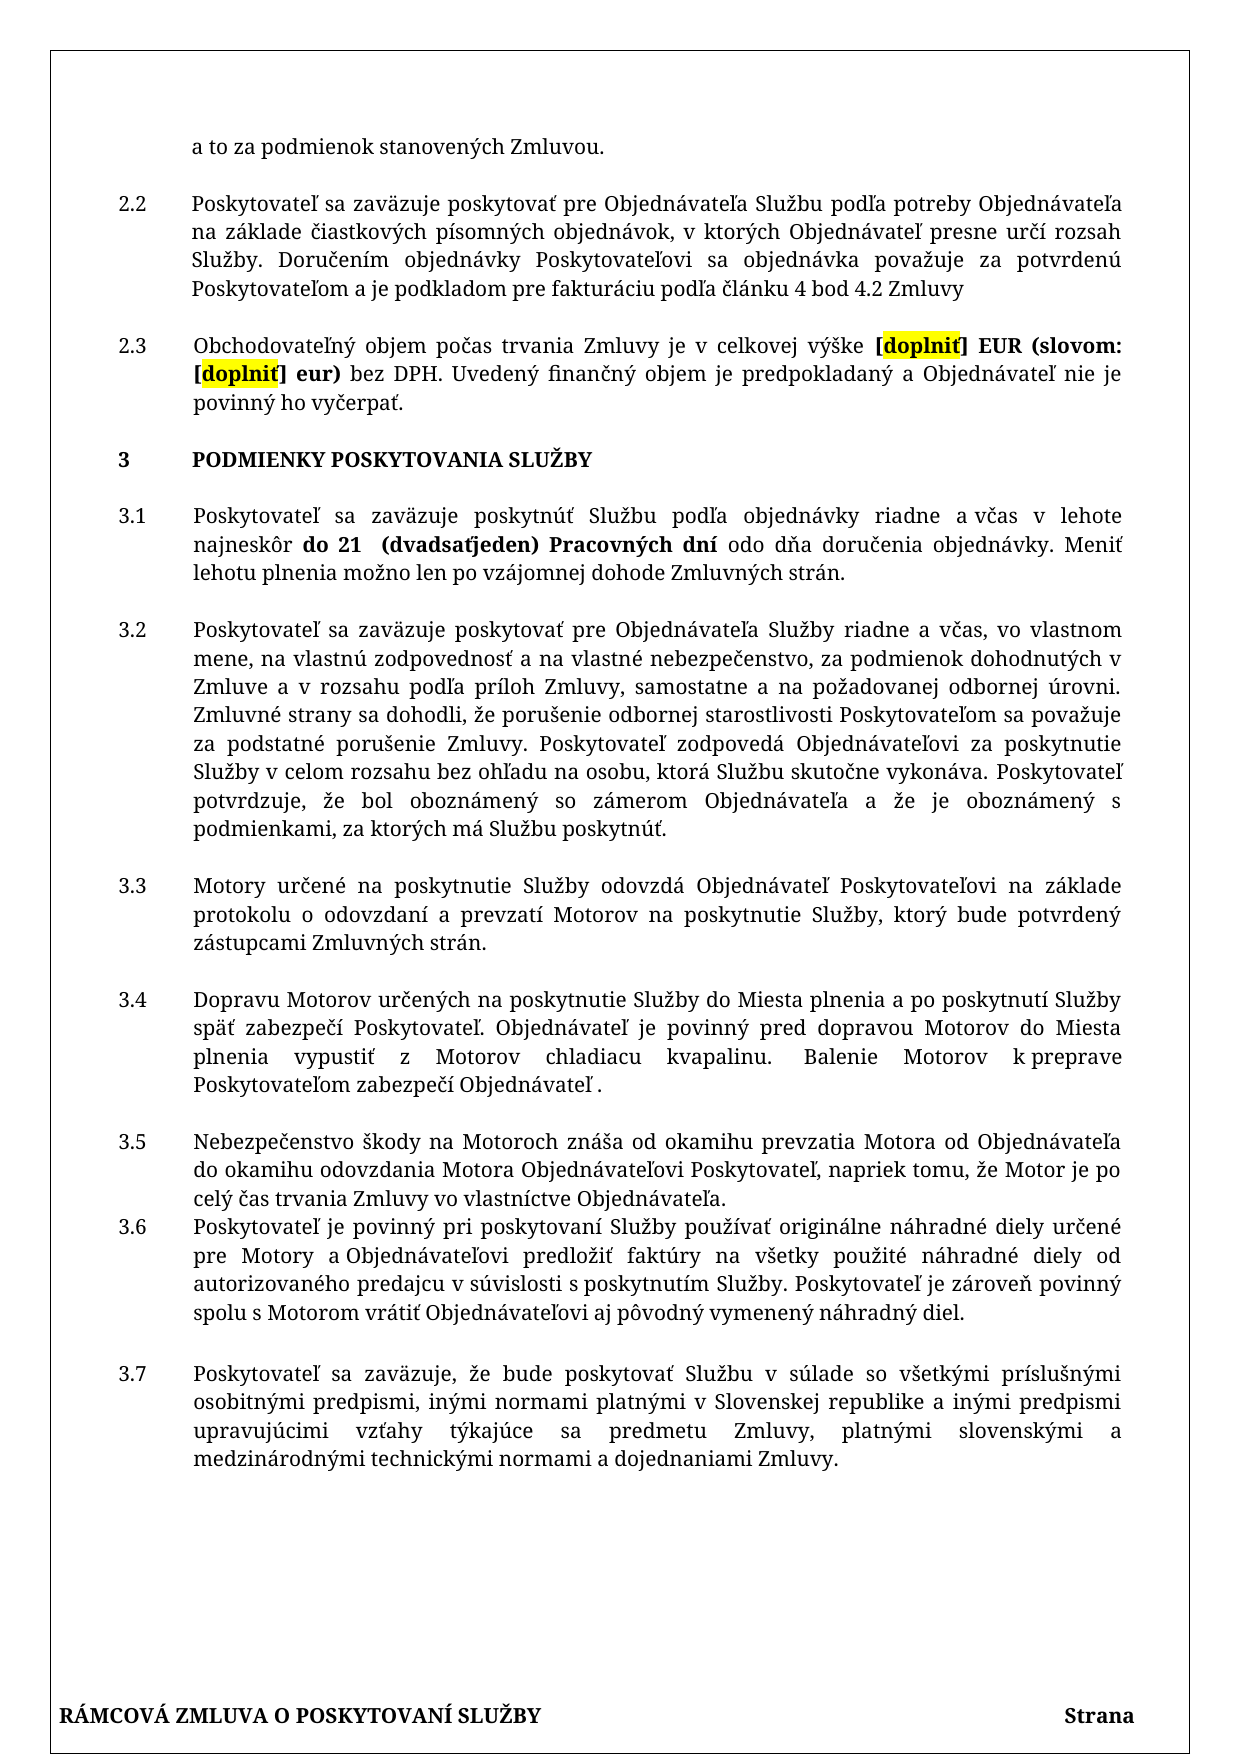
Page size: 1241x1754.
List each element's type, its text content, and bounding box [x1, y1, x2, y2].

list Nebezpečenstvo škody na Motoroch znáša od okamihu prevzatia Motora od Objednávateľa do okamihu odovzdania Motora Objednávateľovi Poskytovateľ, napriek tomu, že Motor je po celý čas trvania Zmluvy vo vlastníctve Objednávateľa. [118, 1127, 1122, 1212]
list Obchodovateľný objem počas trvania Zmluvy je v celkovej výške [doplniť] EUR (slovom: [doplniť] eur) bez DPH. Uvedený finančný objem je predpokladaný a Objednávateľ nie je povinný ho vyčerpať. [118, 331, 1122, 416]
text 2.2 Poskytovateľ sa zaväzuje poskytovať pre Objednávateľa Službu podľa potreby Objednávateľa na základe čiastkových písomných objednávok, v ktorých Objednávateľ presne určí rozsah Služby. Doručením objednávky Poskytovateľovi sa objednávka považuje za potvrdenú Poskytovateľom a je podkladom pre fakturáciu podľa článku 4 bod 4.2 Zmluvy [118, 189, 1122, 302]
list Poskytovateľ sa zaväzuje, že bude poskytovať Službu v súlade so všetkými príslušnými osobitnými predpismi, inými normami platnými v Slovenskej republike a inými predpismi upravujúcimi vzťahy týkajúce sa predmetu Zmluvy, platnými slovenskými a medzinárodnými technickými normami a dojednaniami Zmluvy. [118, 1359, 1122, 1473]
list Poskytovateľ sa zaväzuje poskytovať pre Objednávateľa Služby riadne a včas, vo vlastnom mene, na vlastnú zodpovednosť a na vlastné nebezpečenstvo, za podmienok dohodnutých v Zmluve a v rozsahu podľa príloh Zmluvy, samostatne a na požadovanej odbornej úrovni. Zmluvné strany sa dohodli, že porušenie odbornej starostlivosti Poskytovateľom sa považuje za podstatné porušenie Zmluvy. Poskytovateľ zodpovedá Objednávateľovi za poskytnutie Služby v celom rozsahu bez ohľadu na osobu, ktorá Službu skutočne vykonáva. Poskytovateľ potvrdzuje, že bol oboznámený so zámerom Objednávateľa a že je oboznámený s podmienkami, za ktorých má Službu poskytnúť. [118, 615, 1122, 843]
text a to za podmienok stanovených Zmluvou. [191, 132, 1122, 160]
list Poskytovateľ je povinný pri poskytovaní Služby používať originálne náhradné diely určené pre Motory a Objednávateľovi predložiť faktúry na všetky použité náhradné diely od autorizovaného predajcu v súvislosti s poskytnutím Služby. Poskytovateľ je zároveň povinný spolu s Motorom vrátiť Objednávateľovi aj pôvodný vymenený náhradný diel. [118, 1212, 1122, 1326]
list PODMIENKY POSKYTOVANIA SLUŽBY [118, 445, 1122, 473]
list Dopravu Motorov určených na poskytnutie Služby do Miesta plnenia a po poskytnutí Služby späť zabezpečí Poskytovateľ. Objednávateľ je povinný pred dopravou Motorov do Miesta plnenia vypustiť z Motorov chladiacu kvapalinu. Balenie Motorov k preprave Poskytovateľom zabezpečí Objednávateľ . [118, 985, 1122, 1099]
list Poskytovateľ sa zaväzuje poskytnúť Službu podľa objednávky riadne a včas v lehote najneskôr do 21 (dvadsaťjeden) Pracovných dní odo dňa doručenia objednávky. Meniť lehotu plnenia možno len po vzájomnej dohode Zmluvných strán. [118, 502, 1122, 587]
list Motory určené na poskytnutie Služby odovzdá Objednávateľ Poskytovateľovi na základe protokolu o odovzdaní a prevzatí Motorov na poskytnutie Služby, ktorý bude potvrdený zástupcami Zmluvných strán. [118, 871, 1122, 957]
